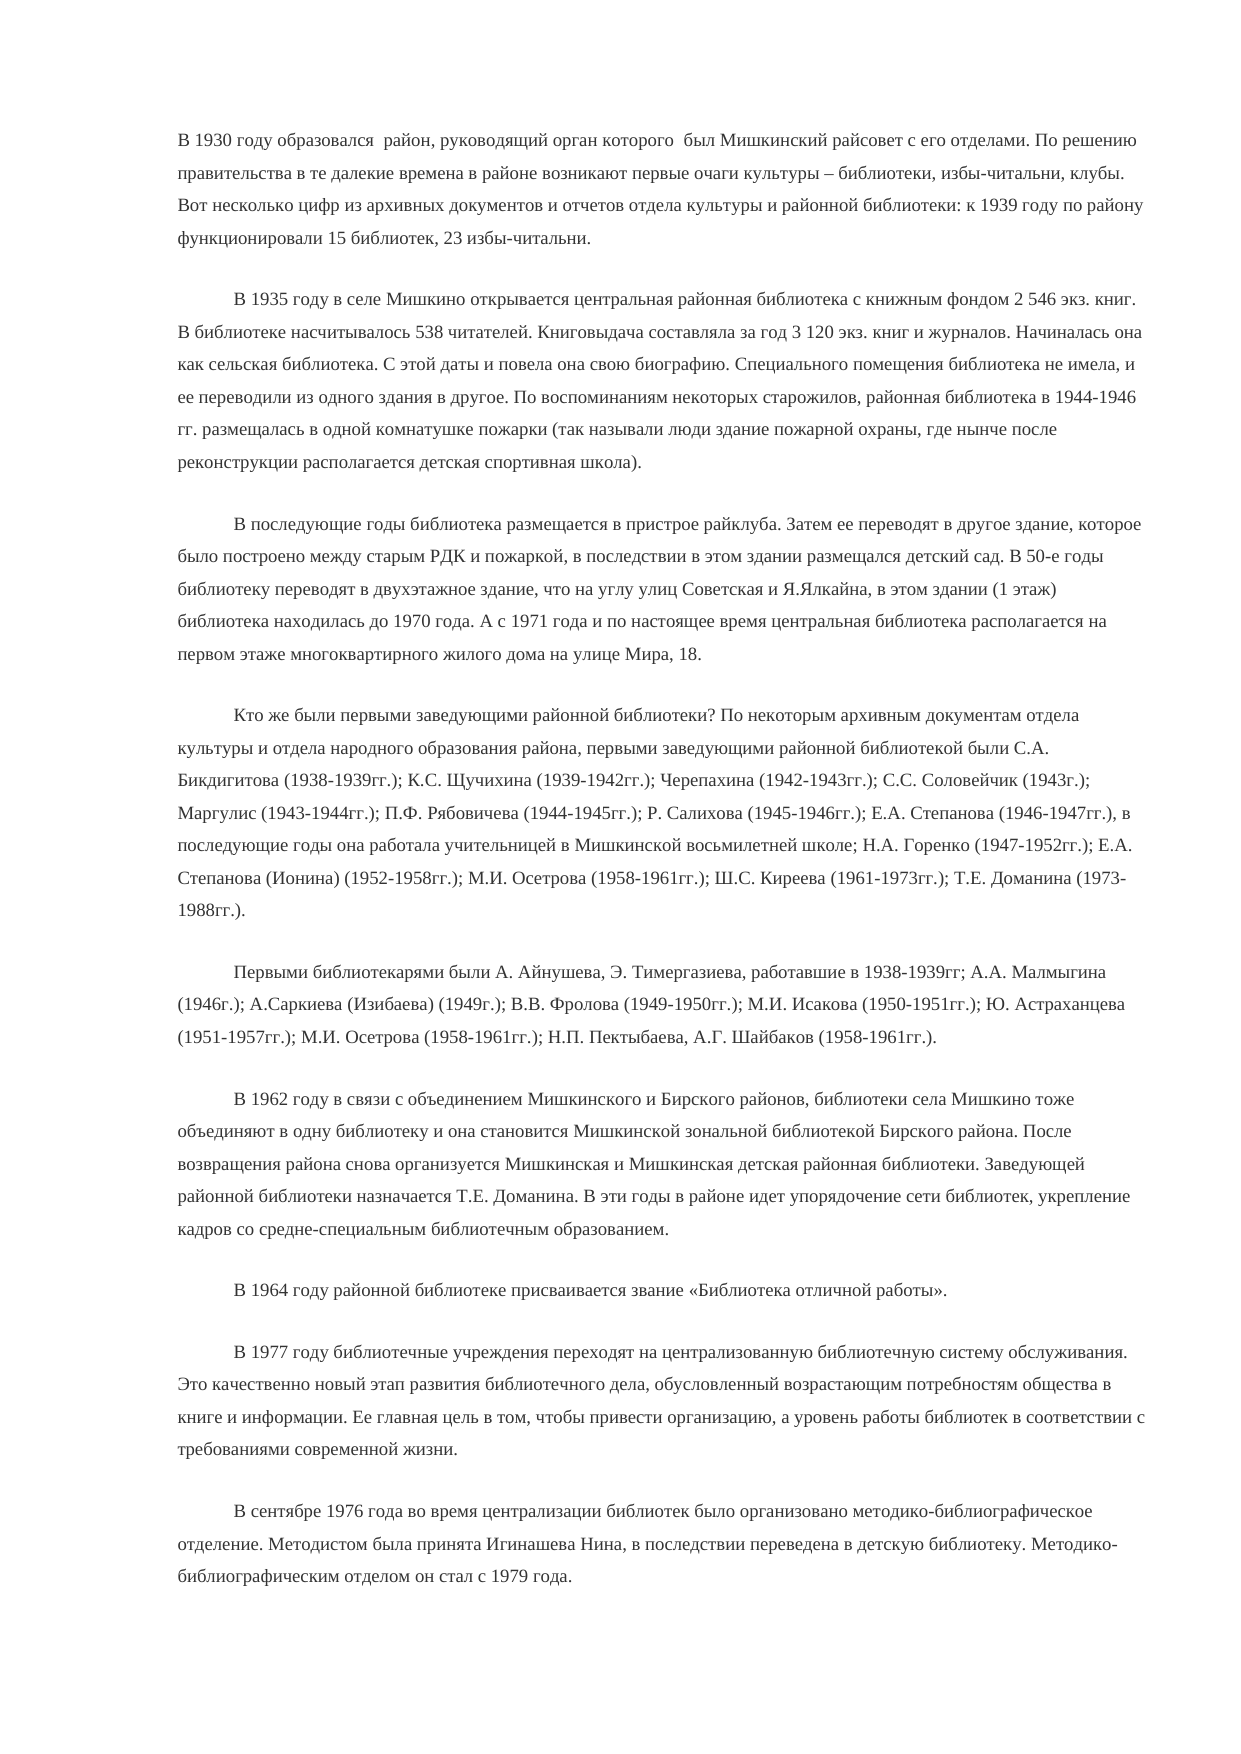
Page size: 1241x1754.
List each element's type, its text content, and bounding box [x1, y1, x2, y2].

text В 1930 году образовался район, руководящий орган которого был Мишкинский райсовет с его отделами. По решению правительства в те далекие времена в районе возникают первые очаги культуры – библиотеки, избы-читальни, клубы. Вот несколько цифр из архивных документов и отчетов отдела культуры и районной библиотеки: к 1939 году по району функционировали 15 библиотек, 23 избы-читальни. [177, 118, 1152, 248]
text В последующие годы библиотека размещается в пристрое райклуба. Затем ее переводят в другое здание, которое было построено между старым РДК и пожаркой, в последствии в этом здании размещался детский сад. В 50-е годы библиотеку переводят в двухэтажное здание, что на углу улиц Советская и Я.Ялкайна, в этом здании (1 этаж) библиотека находилась до 1970 года. А с 1971 года и по настоящее время центральная библиотека располагается на первом этаже многоквартирного жилого дома на улице Мира, 18. [177, 501, 1152, 664]
text В 1964 году районной библиотеке присваивается звание «Библиотека отличной работы». [177, 1268, 1152, 1301]
text Первыми библиотекарями были А. Айнушева, Э. Тимергазиева, работавшие в 1938-1939гг; А.А. Малмыгина (1946г.); А.Саркиева (Изибаева) (1949г.); В.В. Фролова (1949-1950гг.); М.И. Исакова (1950-1951гг.); Ю. Астраханцева (1951-1957гг.); М.И. Осетрова (1958-1961гг.); Н.П. Пектыбаева, А.Г. Шайбаков (1958-1961гг.). [177, 950, 1152, 1047]
text В 1962 году в связи с объединением Мишкинского и Бирского районов, библиотеки села Мишкино тоже объединяют в одну библиотеку и она становится Мишкинской зональной библиотекой Бирского района. После возвращения района снова организуется Мишкинская и Мишкинская детская районная библиотеки. Заведующей районной библиотеки назначается Т.Е. Доманина. В эти годы в районе идет упорядочение сети библиотек, укрепление кадров со средне-специальным библиотечным образованием. [177, 1076, 1152, 1239]
text В 1977 году библиотечные учреждения переходят на централизованную библиотечную систему обслуживания. Это качественно новый этап развития библиотечного дела, обусловленный возрастающим потребностям общества в книге и информации. Ее главная цель в том, чтобы привести организацию, а уровень работы библиотек в соответствии с требованиями современной жизни. [177, 1330, 1152, 1460]
text В 1935 году в селе Мишкино открывается центральная районная библиотека с книжным фондом 2 546 экз. книг. В библиотеке насчитывалось 538 читателей. Книговыдача составляла за год 3 120 экз. книг и журналов. Начиналась она как сельская библиотека. С этой даты и повела она свою биографию. Специального помещения библиотека не имела, и ее переводили из одного здания в другое. По воспоминаниям некоторых старожилов, районная библиотека в 1944-1946 гг. размещалась в одной комнатушке пожарки (так называли люди здание пожарной охраны, где нынче после реконструкции располагается детская спортивная школа). [177, 277, 1152, 472]
text В сентябре 1976 года во время централизации библиотек было организовано методико-библиографическое отделение. Методистом была принята Игинашева Нина, в последствии переведена в детскую библиотеку. Методико-библиографическим отделом он стал с 1979 года. [177, 1489, 1152, 1586]
text Кто же были первыми заведующими районной библиотеки? По некоторым архивным документам отдела культуры и отдела народного образования района, первыми заведующими районной библиотекой были С.А. Бикдигитова (1938-1939гг.); К.С. Щучихина (1939-1942гг.); Черепахина (1942-1943гг.); С.С. Соловейчик (1943г.); Маргулис (1943-1944гг.); П.Ф. Рябовичева (1944-1945гг.); Р. Салихова (1945-1946гг.); Е.А. Степанова (1946-1947гг.), в последующие годы она работала учительницей в Мишкинской восьмилетней школе; Н.А. Горенко (1947-1952гг.); Е.А. Степанова (Ионина) (1952-1958гг.); М.И. Осетрова (1958-1961гг.); Ш.С. Киреева (1961-1973гг.); Т.Е. Доманина (1973-1988гг.). [177, 693, 1152, 921]
